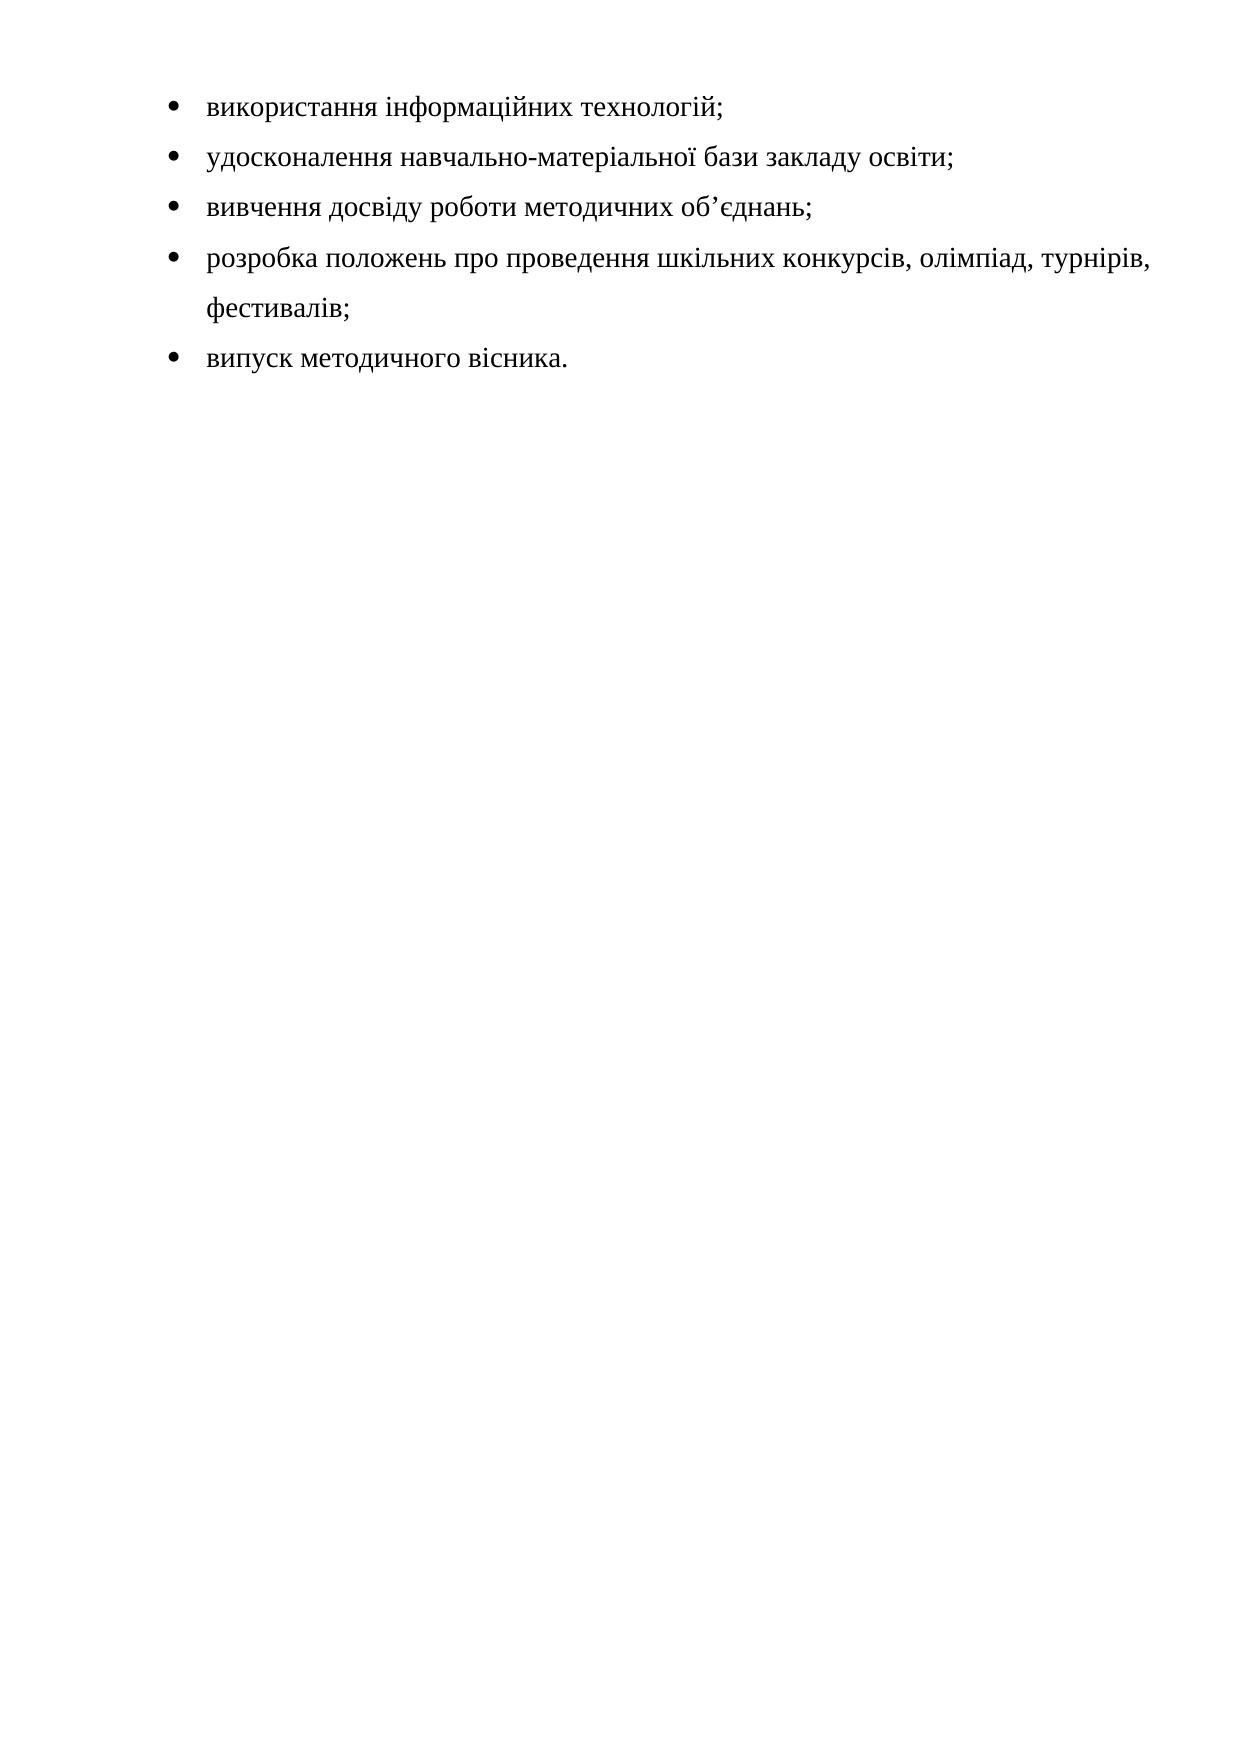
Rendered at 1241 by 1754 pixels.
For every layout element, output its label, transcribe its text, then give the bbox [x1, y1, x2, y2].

list вивчення досвіду роботи методичних об’єднань; [169, 189, 1152, 223]
list випуск методичного вісника. [169, 341, 1152, 374]
list використання інформаційних технологій; [169, 89, 1152, 122]
list розробка положень про проведення шкільних конкурсів, олімпіад, турнірів, фестивалів; [169, 240, 1152, 324]
list удосконалення навчально-матеріальної бази закладу освіти; [169, 139, 1152, 173]
